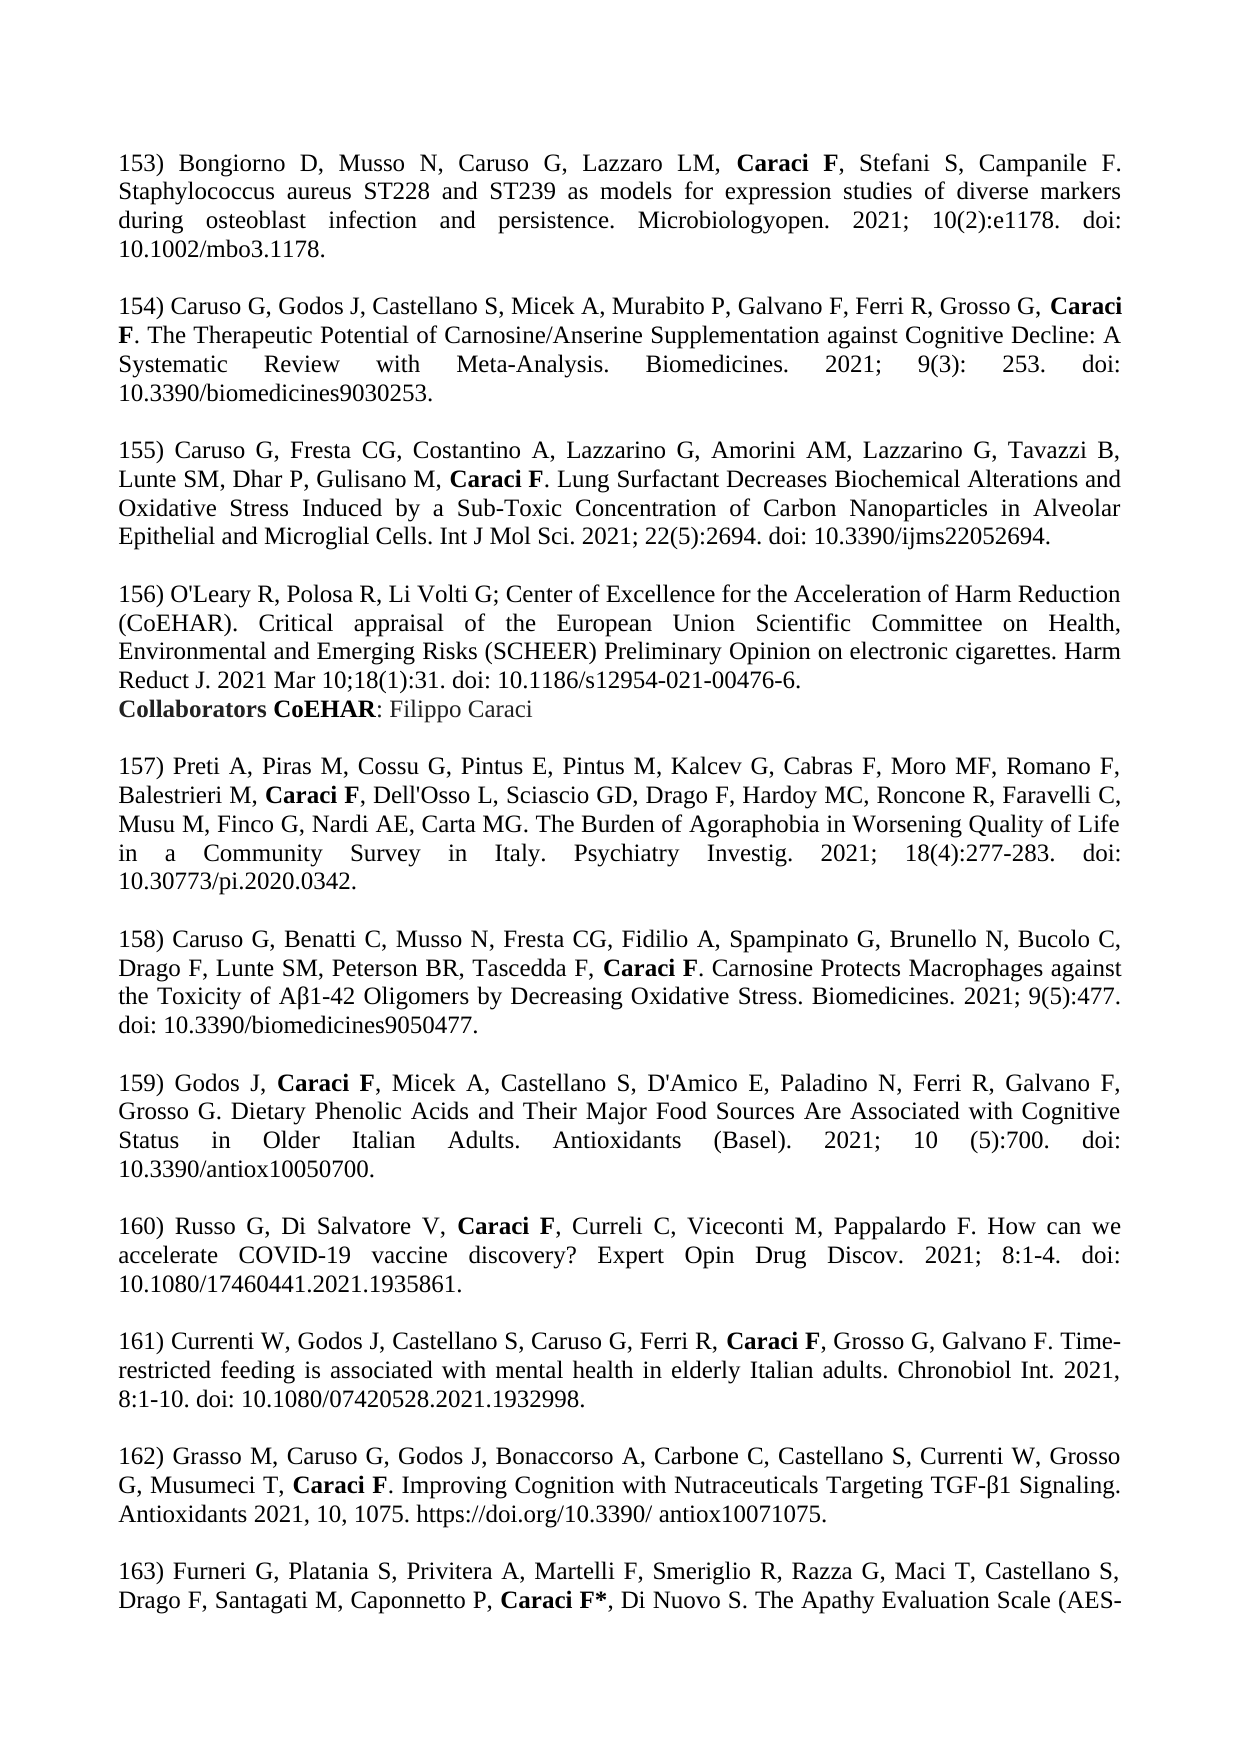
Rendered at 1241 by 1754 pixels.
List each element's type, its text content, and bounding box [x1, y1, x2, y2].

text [118, 1556, 1122, 1614]
text 161) Currenti W, Godos J, Castellano S, Caruso G, Ferri R, Caraci F, Grosso G, Galvano F. Time-restricted feeding is associated with mental health in elderly Italian adults. Chronobiol Int. 2021, 8:1-10. doi: 10.1080/07420528.2021.1932998. [118, 1326, 1122, 1413]
text 159) Godos J, Caraci F, Micek A, Castellano S, D'Amico E, Paladino N, Ferri R, Galvano F, Grosso G. Dietary Phenolic Acids and Their Major Food Sources Are Associated with Cognitive Status in Older Italian Adults. Antioxidants (Basel). 2021; 10 (5):700. doi: 10.3390/antiox10050700. [118, 1068, 1122, 1183]
text 162) Grasso M, Caruso G, Godos J, Bonaccorso A, Carbone C, Castellano S, Currenti W, Grosso G, Musumeci T, Caraci F. Improving Cognition with Nutraceuticals Targeting TGF-β1 Signaling. Antioxidants 2021, 10, 1075. https://doi.org/10.3390/ antiox10071075. [118, 1441, 1122, 1528]
text 155) Caruso G, Fresta CG, Costantino A, Lazzarino G, Amorini AM, Lazzarino G, Tavazzi B, Lunte SM, Dhar P, Gulisano M, Caraci F. Lung Surfactant Decreases Biochemical Alterations and Oxidative Stress Induced by a Sub-Toxic Concentration of Carbon Nanoparticles in Alveolar Epithelial and Microglial Cells. Int J Mol Sci. 2021; 22(5):2694. doi: 10.3390/ijms22052694. [118, 435, 1122, 550]
text 154) Caruso G, Godos J, Castellano S, Micek A, Murabito P, Galvano F, Ferri R, Grosso G, Caraci F. The Therapeutic Potential of Carnosine/Anserine Supplementation against Cognitive Decline: A Systematic Review with Meta-Analysis. Biomedicines. 2021; 9(3): 253. doi: 10.3390/biomedicines9030253. [118, 291, 1122, 406]
text Collaborators CoEHAR: Filippo Caraci [118, 694, 1122, 723]
text 158) Caruso G, Benatti C, Musso N, Fresta CG, Fidilio A, Spampinato G, Brunello N, Bucolo C, Drago F, Lunte SM, Peterson BR, Tascedda F, Caraci F. Carnosine Protects Macrophages against the Toxicity of Aβ1-42 Oligomers by Decreasing Oxidative Stress. Biomedicines. 2021; 9(5):477. doi: 10.3390/biomedicines9050477. [118, 924, 1122, 1039]
text 160) Russo G, Di Salvatore V, Caraci F, Curreli C, Viceconti M, Pappalardo F. How can we accelerate COVID-19 vaccine discovery? Expert Opin Drug Discov. 2021; 8:1-4. doi: 10.1080/17460441.2021.1935861. [118, 1211, 1122, 1298]
text 157) Preti A, Piras M, Cossu G, Pintus E, Pintus M, Kalcev G, Cabras F, Moro MF, Romano F, Balestrieri M, Caraci F, Dell'Osso L, Sciascio GD, Drago F, Hardoy MC, Roncone R, Faravelli C, Musu M, Finco G, Nardi AE, Carta MG. The Burden of Agoraphobia in Worsening Quality of Life in a Community Survey in Italy. Psychiatry Investig. 2021; 18(4):277-283. doi: 10.30773/pi.2020.0342. [118, 751, 1122, 895]
text 153) Bongiorno D, Musso N, Caruso G, Lazzaro LM, Caraci F, Stefani S, Campanile F. Staphylococcus aureus ST228 and ST239 as models for expression studies of diverse markers during osteoblast infection and persistence. Microbiologyopen. 2021; 10(2):e1178. doi: 10.1002/mbo3.1178. [118, 148, 1122, 263]
text 156) O'Leary R, Polosa R, Li Volti G; Center of Excellence for the Acceleration of Harm Reduction (CoEHAR). Critical appraisal of the European Union Scientific Committee on Health, Environmental and Emerging Risks (SCHEER) Preliminary Opinion on electronic cigarettes. Harm Reduct J. 2021 Mar 10;18(1):31. doi: 10.1186/s12954-021-00476-6. [118, 579, 1122, 694]
